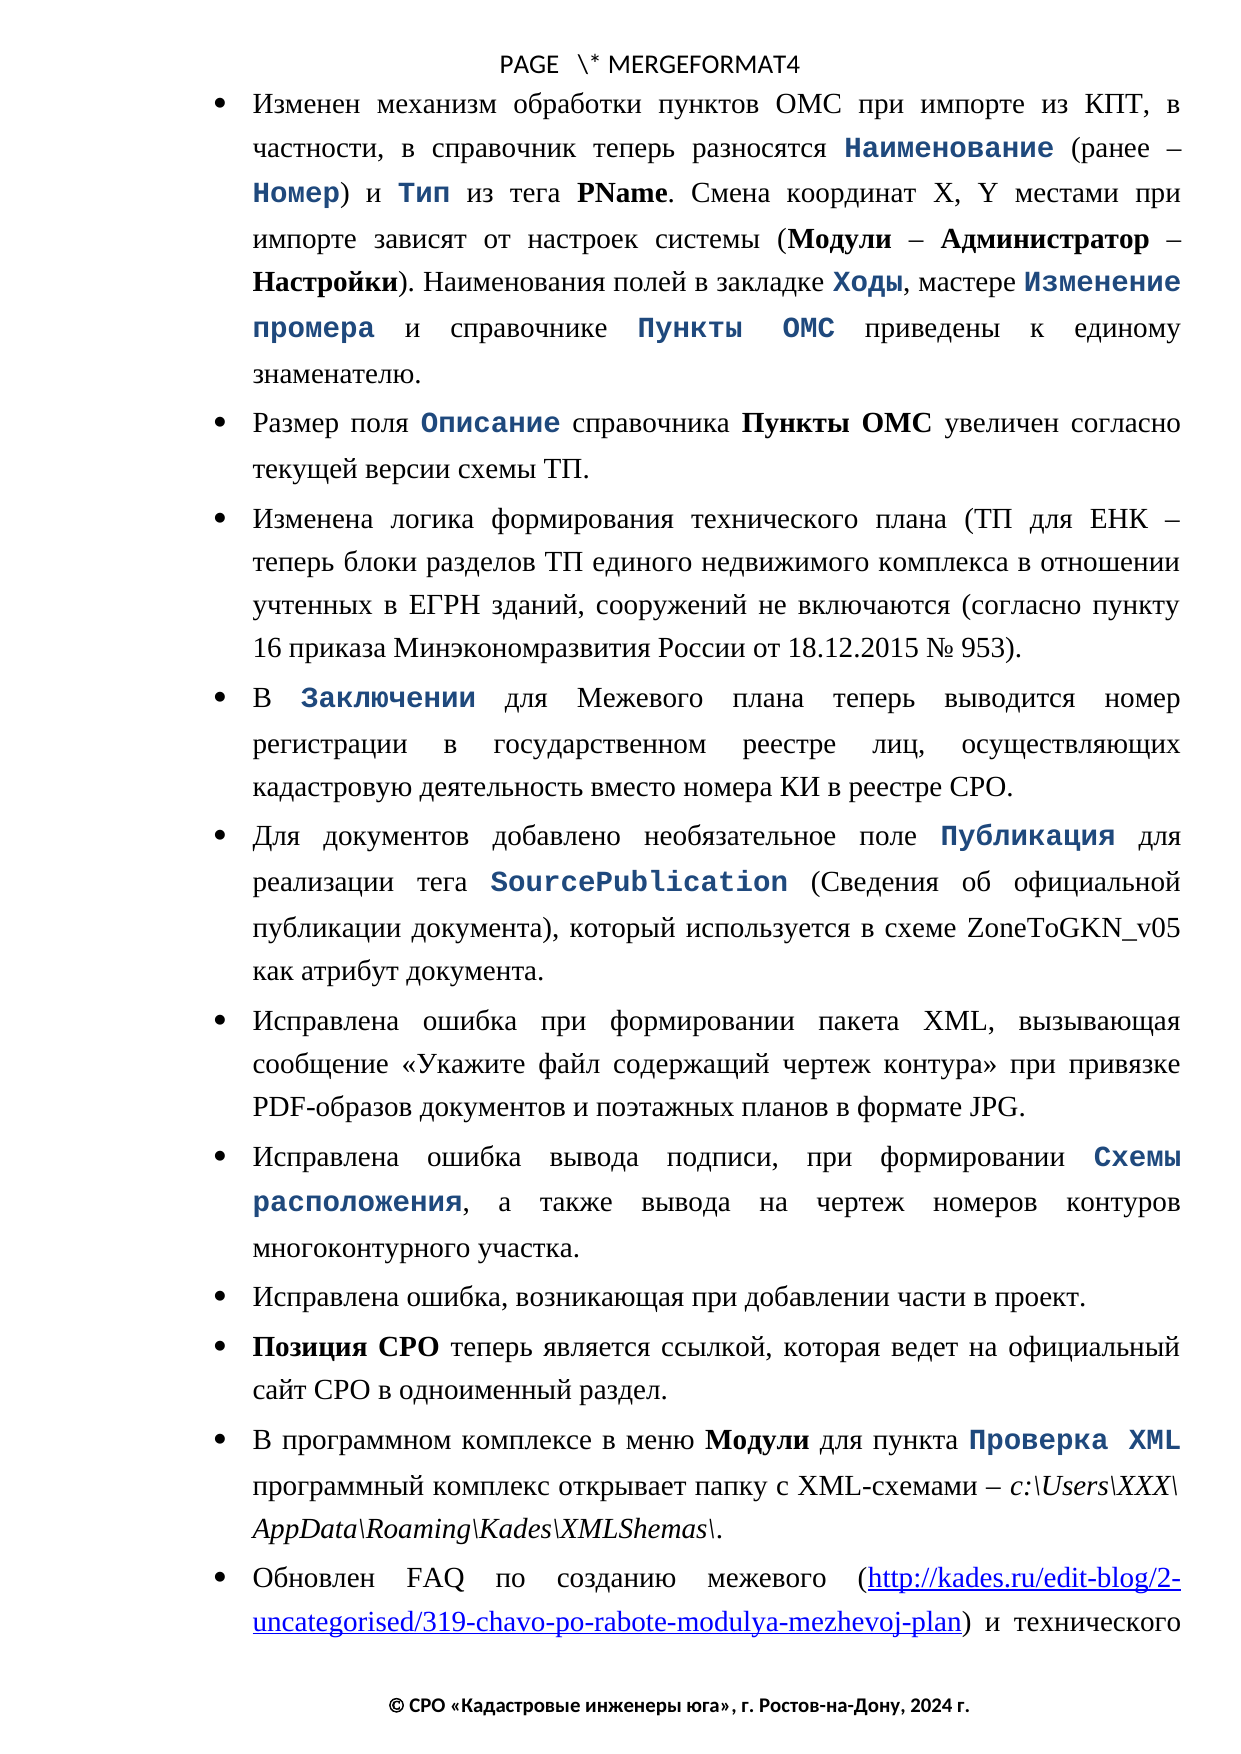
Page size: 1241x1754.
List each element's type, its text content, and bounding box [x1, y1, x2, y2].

list В программном комплексе в меню Модули для пункта Проверка XML программный комплекс открывает папку с XML-схемами – c:\Users\ХХХ\AppData\Roaming\Kades\XMLShemas\. [215, 1422, 1181, 1544]
list Размер поля Описание справочника Пункты ОМС увеличен согласно текущей версии схемы ТП. [215, 406, 1181, 485]
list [215, 1560, 1181, 1637]
list Изменен механизм обработки пунктов ОМС при импорте из КПТ, в частности, в справочник теперь разносятся Наименование (ранее – Номер) и Тип из тега PName. Смена координат X, Y местами при импорте зависят от настроек системы (Модули – Администратор – Настройки). Наименования полей в закладке Ходы, мастере Изменение промера и справочнике Пункты ОМС приведены к единому знаменателю. [215, 87, 1181, 389]
list Исправлена ошибка при формировании пакета XML, вызывающая сообщение «Укажите файл содержащий чертеж контура» при привязке PDF-образов документов и поэтажных планов в формате JPG. [215, 1003, 1181, 1123]
list Для документов добавлено необязательное поле Публикация для реализации тега SourcePublication (Сведения об официальной публикации документа), который используется в схеме ZoneToGKN_v05 как атрибут документа. [215, 818, 1181, 987]
list В Заключении для Межевого плана теперь выводится номер регистрации в государственном реестре лиц, осуществляющих кадастровую деятельность вместо номера КИ в реестре СРО. [215, 680, 1181, 802]
list Позиция СРО теперь является ссылкой, которая ведет на официальный сайт СРО в одноименный раздел. [215, 1329, 1181, 1406]
list Изменена логика формирования технического плана (ТП для ЕНК – теперь блоки разделов ТП единого недвижимого комплекса в отношении учтенных в ЕГРН зданий, сооружений не включаются (согласно пункту 16 приказа Минэкономразвития России от 18.12.2015 № 953). [215, 501, 1181, 664]
list Исправлена ошибка, возникающая при добавлении части в проект. [215, 1279, 1181, 1313]
list Исправлена ошибка вывода подписи, при формировании Схемы расположения, а также вывода на чертеж номеров контуров многоконтурного участка. [215, 1139, 1181, 1264]
